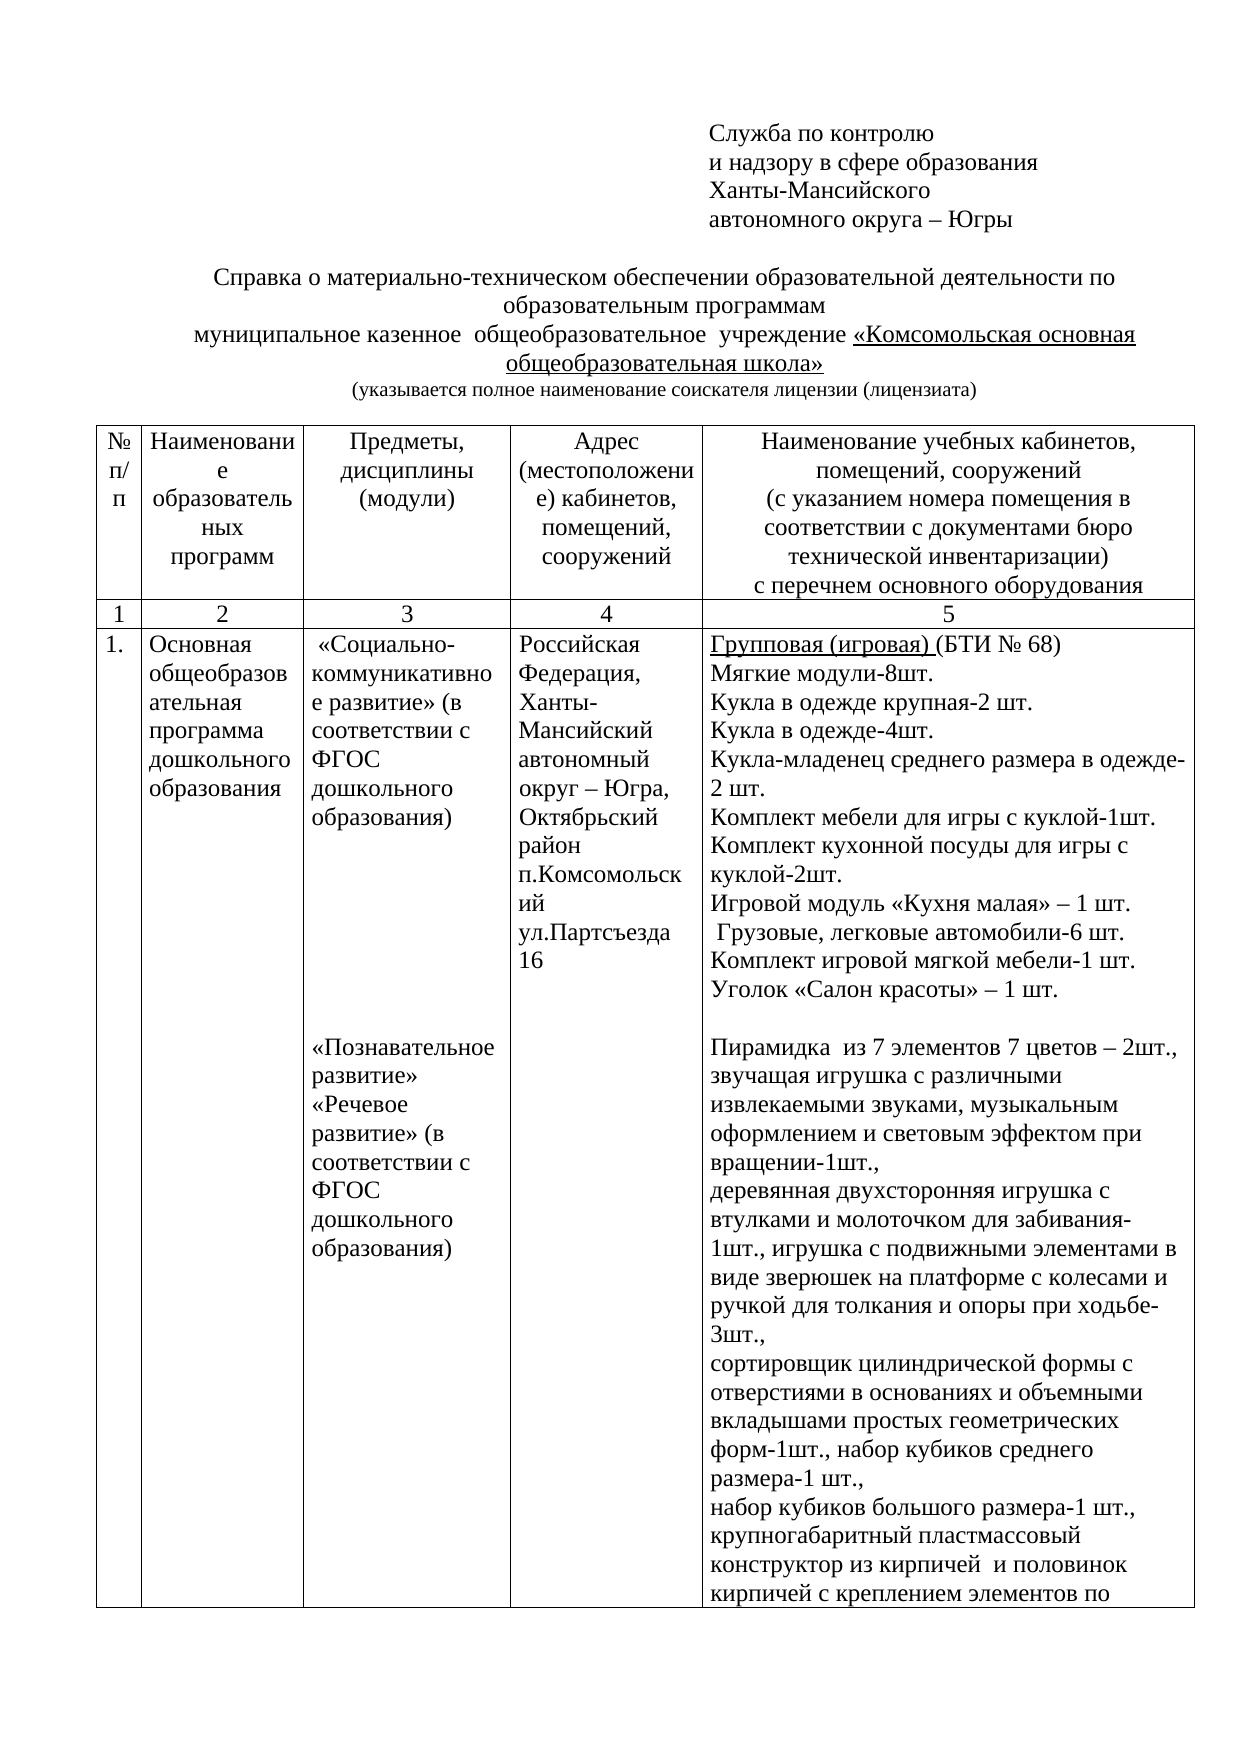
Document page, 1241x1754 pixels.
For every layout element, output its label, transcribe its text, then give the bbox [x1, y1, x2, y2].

text муниципальное казенное общеобразовательное учреждение «Комсомольская основная общеобразовательная школа» [177, 319, 1152, 377]
table_cell 2 [142, 600, 303, 628]
text Служба по контролю [177, 118, 1152, 147]
text автономного округа – Югры [177, 204, 1152, 233]
table_cell 4 [511, 600, 702, 628]
table_header Наименование учебных кабинетов, помещений, сооружений (с указанием номера помещения в соответствии с документами бюро технической инвентаризации) с перечнем основного оборудования [703, 426, 1194, 598]
text и надзору в сфере образования [177, 147, 1152, 176]
text Справка о материально-техническом обеспечении образовательной деятельности по образовательным программам [177, 262, 1152, 319]
text Ханты-Мансийского [177, 176, 1152, 204]
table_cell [142, 629, 303, 1607]
table_header № п/п [97, 426, 141, 598]
table_cell 5 [703, 600, 1194, 628]
table_header Предметы, дисциплины (модули) [304, 426, 510, 598]
table_cell 1 [97, 600, 141, 628]
table_cell 3 [304, 600, 510, 628]
table_header Адрес (местоположение) кабинетов, помещений, сооружений [511, 426, 702, 598]
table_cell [703, 629, 1194, 1607]
table_header Наименование образовательных программ [142, 426, 303, 598]
table_cell 1. [97, 629, 141, 1607]
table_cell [511, 629, 702, 1607]
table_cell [304, 629, 510, 1607]
text (указывается полное наименование соискателя лицензии (лицензиата) [177, 377, 1152, 401]
